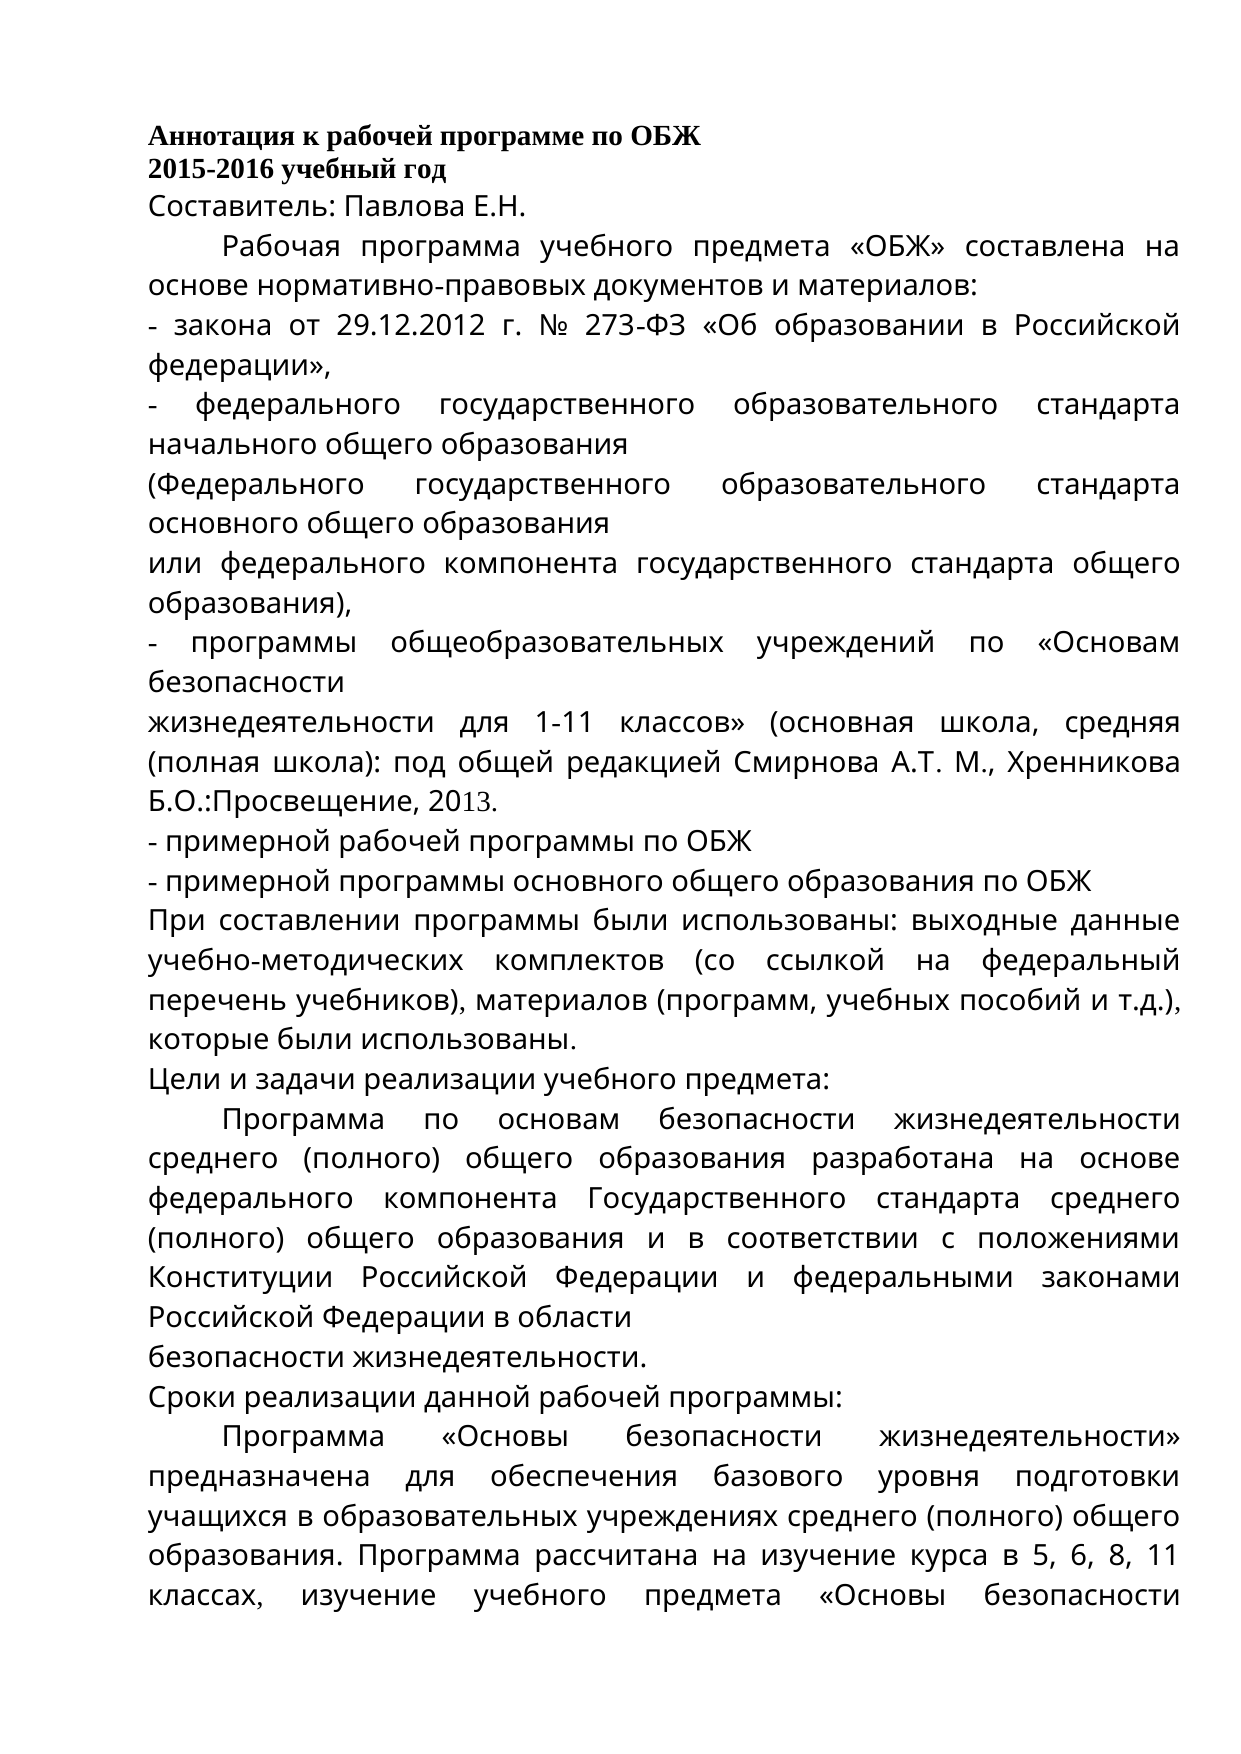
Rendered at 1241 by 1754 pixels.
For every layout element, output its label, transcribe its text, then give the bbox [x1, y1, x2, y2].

text Сроки реализации данной рабочей программы: [148, 1376, 1181, 1416]
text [148, 1416, 1181, 1614]
text При составлении программы были использованы: выходные данные учебно-методических комплектов (со ссылкой на федеральный перечень учебников), материалов (программ, учебных пособий и т.д.), которые были использованы. [148, 899, 1181, 1058]
text Составитель: Павлова Е.Н. [148, 185, 1181, 225]
text - примерной программы основного общего образования по ОБЖ [148, 860, 1181, 899]
text - примерной рабочей программы по ОБЖ [148, 820, 1181, 860]
text безопасности жизнедеятельности. [148, 1336, 1181, 1376]
text - закона от 29.12.2012 г. № 273-ФЗ «Об образовании в Российской федерации», [148, 304, 1181, 384]
text Цели и задачи реализации учебного предмета: [148, 1058, 1181, 1098]
text 2015-2016 учебный год [148, 152, 1181, 185]
text жизнедеятельности для 1-11 классов» (основная школа, средняя (полная школа): под общей редакцией Смирнова А.Т. М., Хренникова Б.О.:Просвещение, 2013. [148, 701, 1181, 820]
text (Федерального государственного образовательного стандарта основного общего образования [148, 463, 1181, 542]
text - программы общеобразовательных учреждений по «Основам безопасности [148, 622, 1181, 701]
text Рабочая программа учебного предмета «ОБЖ» составлена на основе нормативно-правовых документов и материалов: [148, 225, 1181, 304]
text Программа по основам безопасности жизнедеятельности среднего (полного) общего образования разработана на основе федерального компонента Государственного стандарта среднего (полного) общего образования и в соответствии с положениями Конституции Российской Федерации и федеральными законами Российской Федерации в области [148, 1098, 1181, 1336]
text Аннотация к рабочей программе по ОБЖ [148, 118, 1181, 152]
text - федерального государственного образовательного стандарта начального общего образования [148, 384, 1181, 463]
text или федерального компонента государственного стандарта общего образования), [148, 542, 1181, 622]
